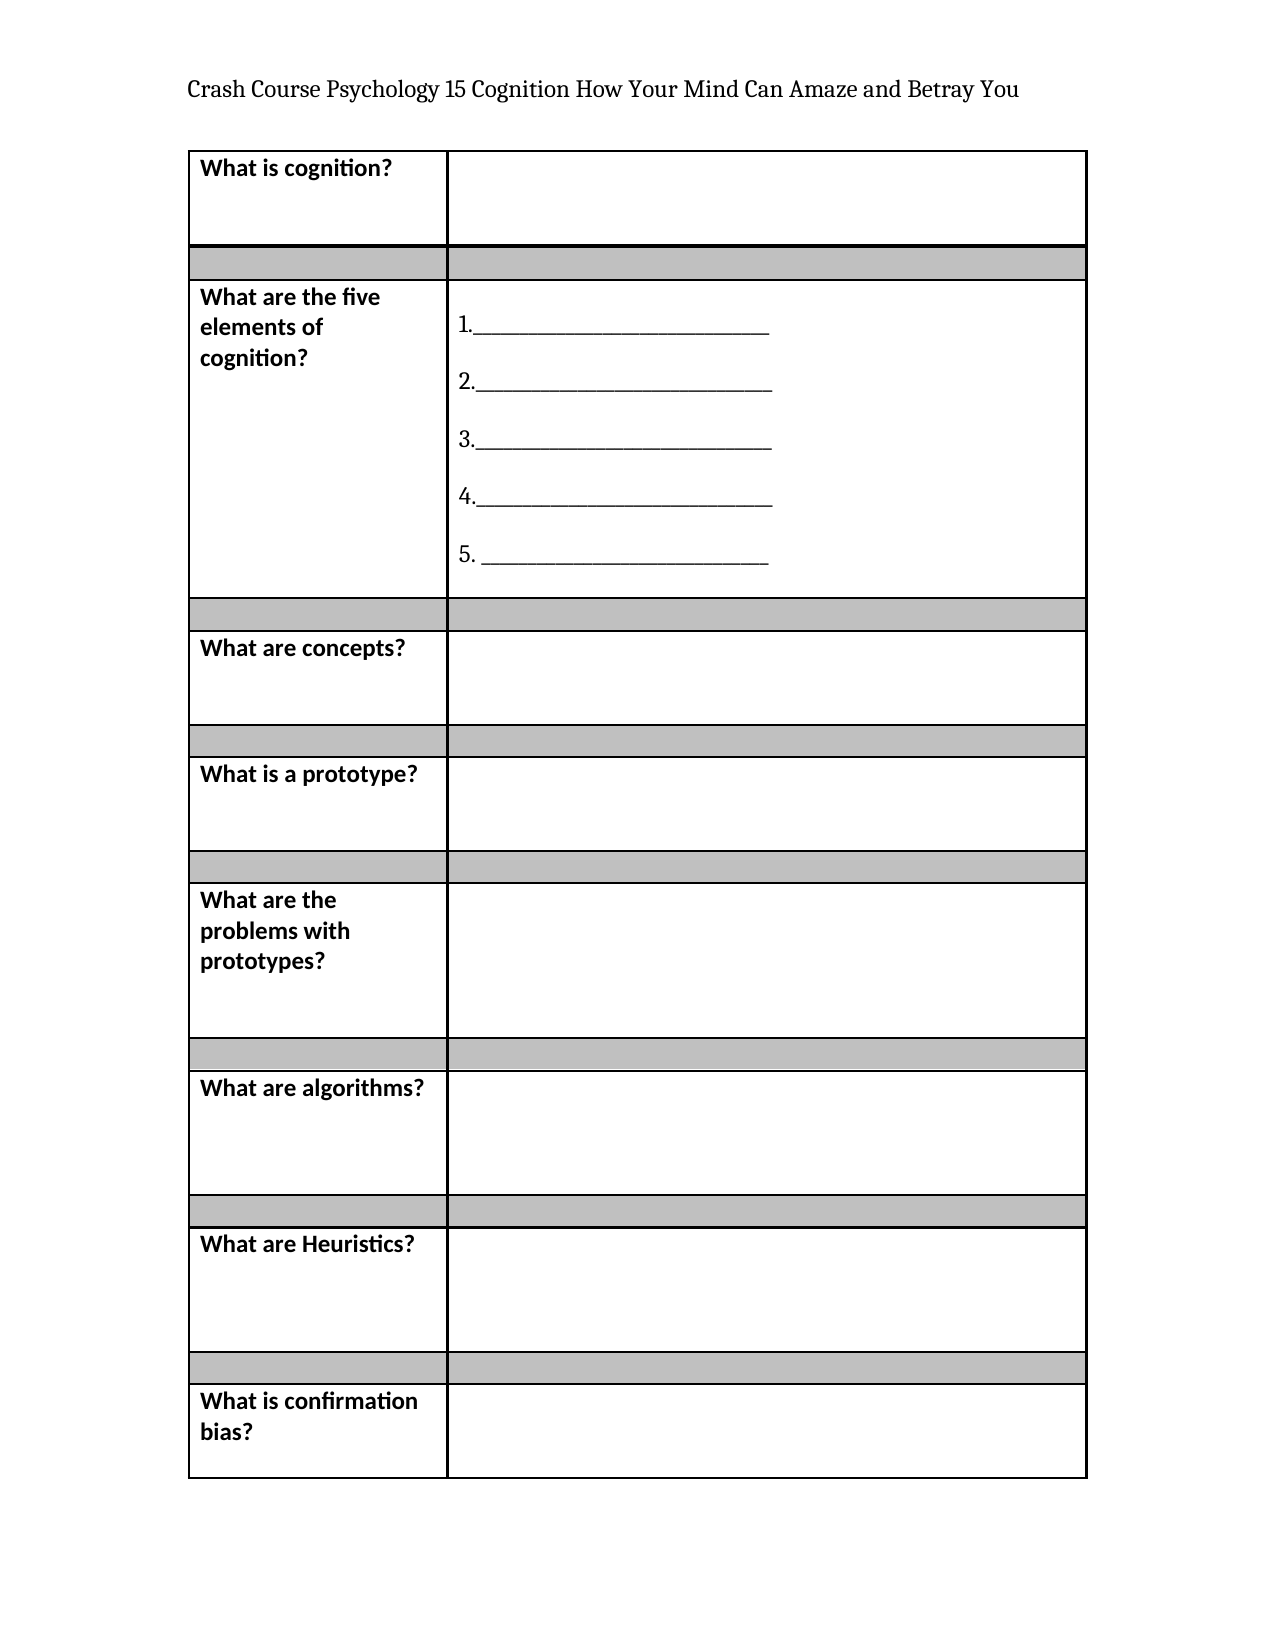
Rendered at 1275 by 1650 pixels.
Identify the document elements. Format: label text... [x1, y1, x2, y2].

table_cell What are Heuristics? [190, 1229, 446, 1351]
table_cell What are concepts? [190, 632, 446, 723]
table_cell [190, 852, 446, 882]
table_cell What are algorithms? [190, 1072, 446, 1194]
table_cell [190, 1385, 446, 1477]
table_cell [449, 599, 1085, 630]
table_cell [449, 1385, 1085, 1477]
table_header [449, 152, 1085, 244]
table_cell [190, 599, 446, 630]
table_cell [190, 1196, 446, 1226]
table_cell [449, 1229, 1085, 1351]
table_cell [449, 1072, 1085, 1194]
table_cell [449, 1196, 1085, 1226]
table_cell 1.________________________________ 2.________________________________ 3.________________________________ 4.________________________________ 5. _______________________________ [449, 281, 1085, 597]
table_header What is cognition? [190, 152, 446, 244]
table_cell What are the five elements of cognition? [190, 281, 446, 597]
table_cell [190, 248, 446, 279]
table_cell [449, 1353, 1085, 1383]
table_cell What is a prototype? [190, 758, 446, 850]
table_cell [449, 248, 1085, 279]
table_cell [190, 1039, 446, 1069]
table_cell [449, 726, 1085, 756]
table_cell [449, 1039, 1085, 1069]
table_cell [449, 884, 1085, 1037]
table_cell [449, 758, 1085, 850]
table_cell [190, 1353, 446, 1383]
table_cell What are the problems with prototypes? [190, 884, 446, 1037]
table_cell [190, 726, 446, 756]
table_cell [449, 632, 1085, 723]
table_cell [449, 852, 1085, 882]
